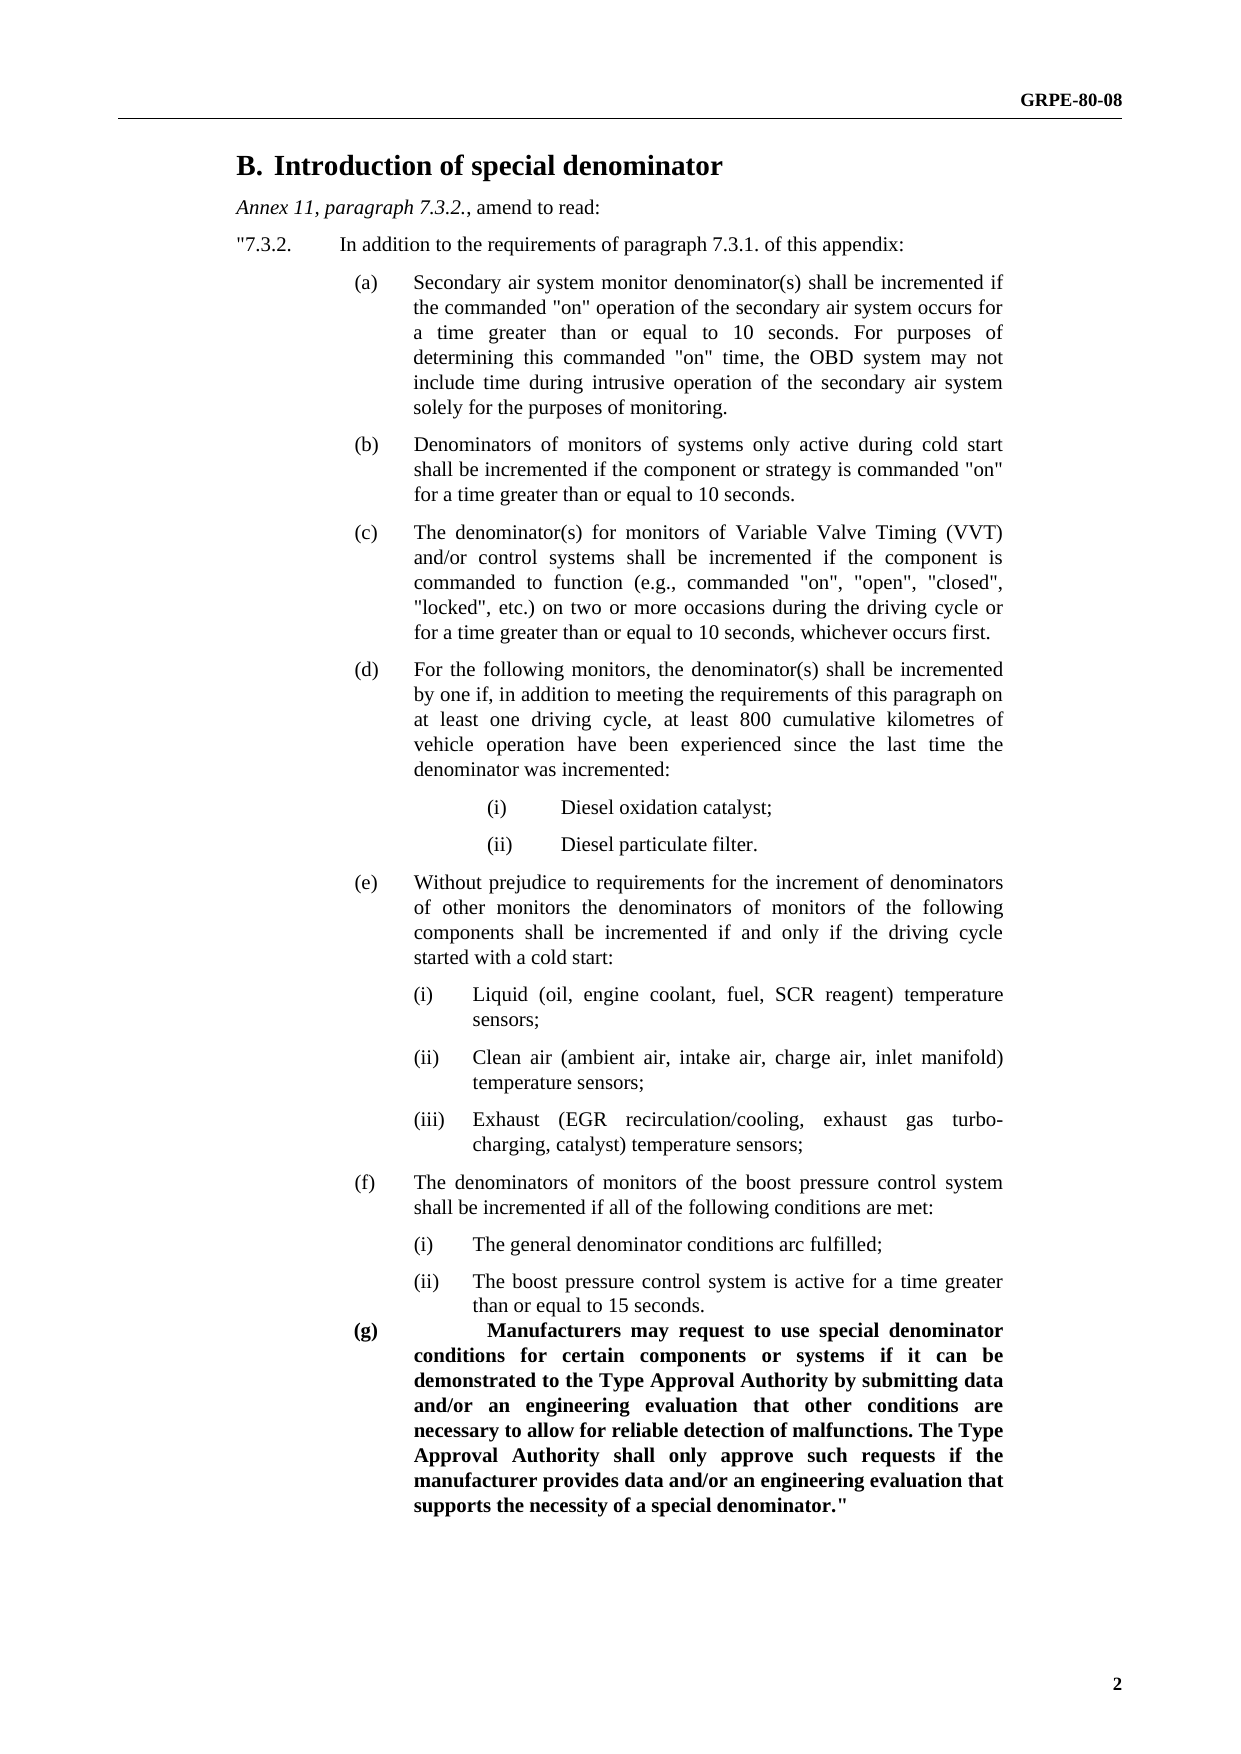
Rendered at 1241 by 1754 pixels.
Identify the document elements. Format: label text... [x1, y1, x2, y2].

text (e) Without prejudice to requirements for the increment of denominators of other monitors the denominators of monitors of the following components shall be incremented if and only if the driving cycle started with a cold start: [236, 869, 1004, 969]
text (ii) Clean air (ambient air, intake air, charge air, inlet manifold) temperature sensors; [413, 1044, 1004, 1094]
text (i) Liquid (oil, engine coolant, fuel, SCR reagent) temperature sensors; [413, 981, 1004, 1031]
text (c) The denominator(s) for monitors of Variable Valve Timing (VVT) and/or control systems shall be incremented if the component is commanded to function (e.g., commanded "on", "open", "closed", "locked", etc.) on two or more occasions during the driving cycle or for a time greater than or equal to 10 seconds, whichever occurs first. [295, 519, 1004, 644]
text (a) Secondary air system monitor denominator(s) shall be incremented if the commanded "on" operation of the secondary air system occurs for a time greater than or equal to 10 seconds. For purposes of determining this commanded "on" time, the OBD system may not include time during intrusive operation of the secondary air system solely for the purposes of monitoring. [236, 269, 1004, 419]
subtitle Introduction of special denominator [236, 148, 1004, 181]
text (i) The general denominator conditions arc fulfilled; [413, 1231, 1004, 1256]
text Annex 11, paragraph 7.3.2., amend to read: [236, 194, 1004, 219]
text (f) The denominators of monitors of the boost pressure control system shall be incremented if all of the following conditions are met: [236, 1169, 1004, 1219]
text (g) Manufacturers may request to use special denominator conditions for certain components or systems if it can be demonstrated to the Type Approval Authority by submitting data and/or an engineering evaluation that other conditions are necessary to allow for reliable detection of malfunctions. The Type Approval Authority shall only approve such requests if the manufacturer provides data and/or an engineering evaluation that supports the necessity of a special denominator." [353, 1317, 1004, 1517]
text "7.3.2. In addition to the requirements of paragraph 7.3.1. of this appendix: [236, 231, 1004, 256]
text (iii) Exhaust (EGR recirculation/cooling, exhaust gas turbo-charging, catalyst) temperature sensors; [413, 1106, 1004, 1156]
text (ii) The boost pressure control system is active for a time greater than or equal to 15 seconds. [413, 1269, 1004, 1317]
text (b) Denominators of monitors of systems only active during cold start shall be incremented if the component or strategy is commanded "on" for a time greater than or equal to 10 seconds. [236, 431, 1004, 506]
text (ii) Diesel particulate filter. [354, 831, 1004, 856]
text (d) For the following monitors, the denominator(s) shall be incremented by one if, in addition to meeting the requirements of this paragraph on at least one driving cycle, at least 800 cumulative kilometres of vehicle operation have been experienced since the last time the denominator was incremented: [236, 656, 1004, 781]
text (i) Diesel oxidation catalyst; [354, 794, 1004, 819]
